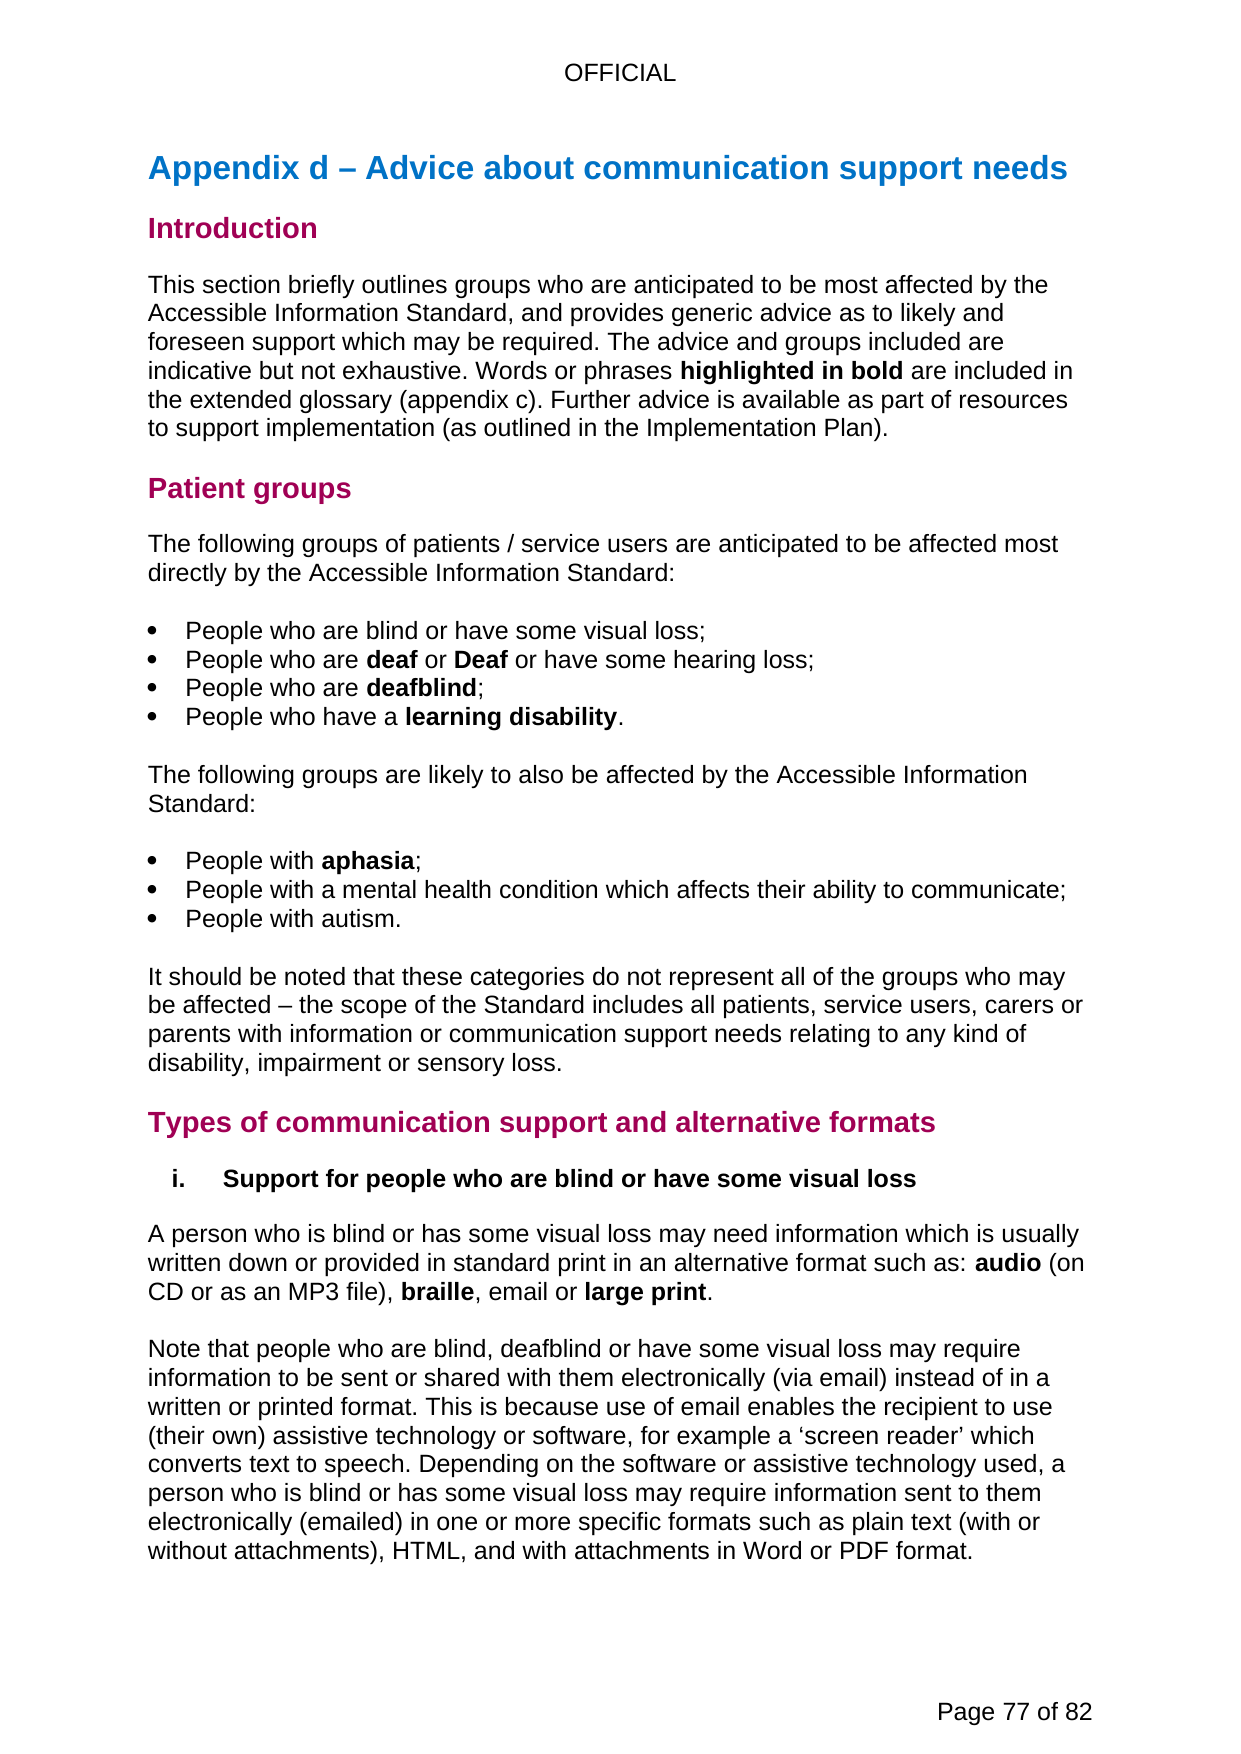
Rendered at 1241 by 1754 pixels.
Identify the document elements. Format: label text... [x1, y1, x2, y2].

list People who are deafblind; [148, 673, 1092, 702]
list People who are deaf or Deaf or have some hearing loss; [148, 644, 1092, 673]
text The following groups are likely to also be affected by the Accessible Information Standard: [148, 760, 1092, 817]
subtitle Support for people who are blind or have some visual loss [185, 1164, 1092, 1192]
text It should be noted that these categories do not represent all of the groups who may be affected – the scope of the Standard includes all patients, service users, carers or parents with information or communication support needs relating to any kind of disability, impairment or sensory loss. [148, 961, 1092, 1076]
list People who are blind or have some visual loss; [148, 616, 1092, 644]
text A person who is blind or has some visual loss may need information which is usually written down or provided in standard print in an alternative format such as: audio (on CD or as an MP3 file), braille, email or large print. [148, 1219, 1092, 1306]
subtitle Patient groups [148, 471, 1092, 504]
text This section briefly outlines groups who are anticipated to be most affected by the Accessible Information Standard, and provides generic advice as to likely and foreseen support which may be required. The advice and groups included are indicative but not exhaustive. Words or phrases highlighted in bold are included in the extended glossary (appendix c). Further advice is available as part of resources to support implementation (as outlined in the Implementation Plan). [148, 270, 1092, 442]
list People who have a learning disability. [148, 702, 1092, 731]
subtitle Appendix d – Advice about communication support needs [148, 148, 1092, 186]
text The following groups of patients / service users are anticipated to be affected most directly by the Accessible Information Standard: [148, 529, 1092, 587]
subtitle Introduction [148, 211, 1092, 245]
list People with aphasia; [148, 846, 1092, 875]
list People with autism. [148, 904, 1092, 933]
subtitle Types of communication support and alternative formats [148, 1105, 1092, 1139]
text Note that people who are blind, deafblind or have some visual loss may require information to be sent or shared with them electronically (via email) instead of in a written or printed format. This is because use of email enables the recipient to use (their own) assistive technology or software, for example a ‘screen reader’ which converts text to speech. Depending on the software or assistive technology used, a person who is blind or has some visual loss may require information sent to them electronically (emailed) in one or more specific formats such as plain text (with or without attachments), HTML, and with attachments in Word or PDF format. [148, 1334, 1092, 1564]
list People with a mental health condition which affects their ability to communicate; [148, 875, 1092, 904]
